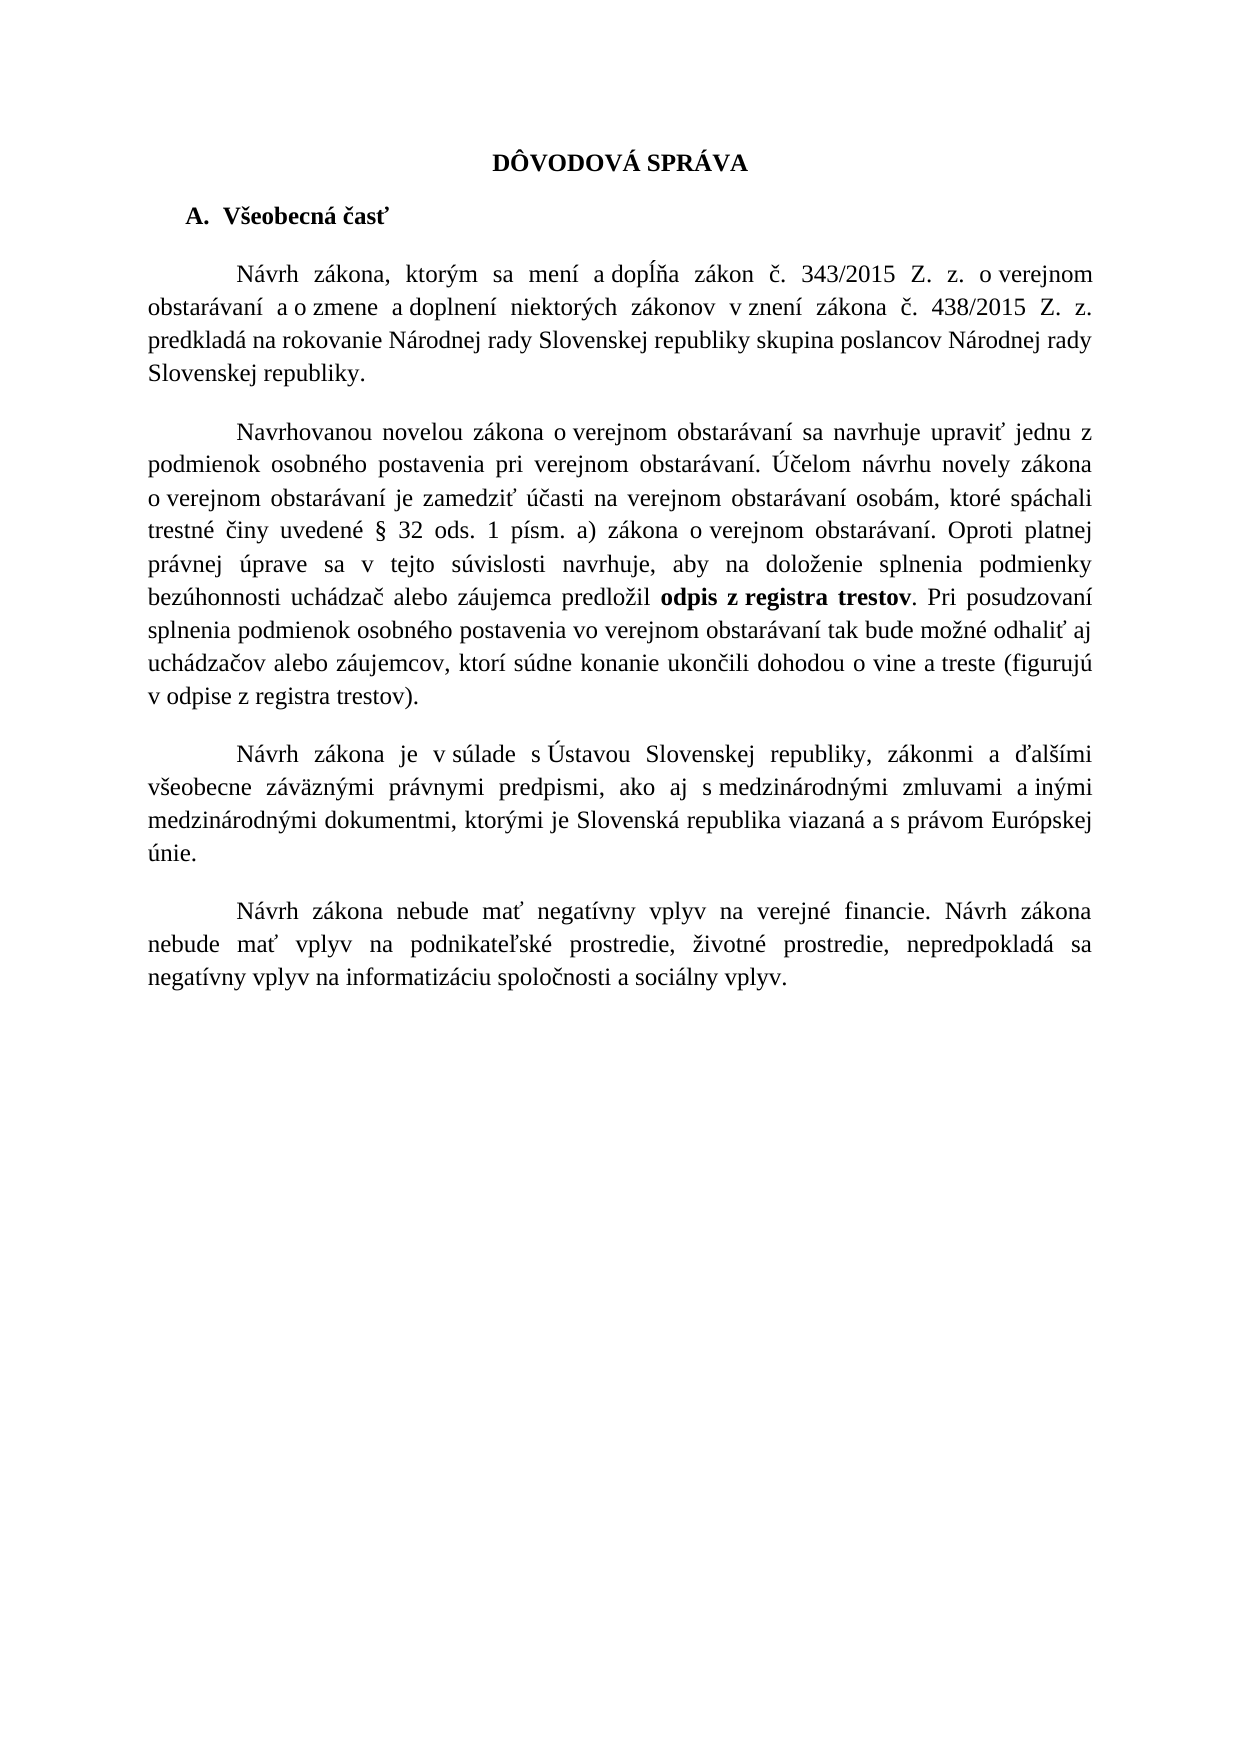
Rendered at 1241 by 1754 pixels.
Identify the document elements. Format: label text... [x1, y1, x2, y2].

list Všeobecná časť [185, 201, 1093, 230]
text Návrh zákona je v súlade s Ústavou Slovenskej republiky, zákonmi a ďalšími všeobecne záväznými právnymi predpismi, ako aj s medzinárodnými zmluvami a inými medzinárodnými dokumentmi, ktorými je Slovenská republika viazaná a s právom Európskej únie. [148, 739, 1093, 867]
text Návrh zákona nebude mať negatívny vplyv na verejné financie. Návrh zákona nebude mať vplyv na podnikateľské prostredie, životné prostredie, nepredpokladá sa negatívny vplyv na informatizáciu spoločnosti a sociálny vplyv. [148, 896, 1093, 991]
text Návrh zákona, ktorým sa mení a dopĺňa zákon č. 343/2015 Z. z. o verejnom obstarávaní a o zmene a doplnení niektorých zákonov v znení zákona č. 438/2015 Z. z. predkladá na rokovanie Národnej rady Slovenskej republiky skupina poslancov Národnej rady Slovenskej republiky. [148, 259, 1093, 387]
text Dôvodová správa [148, 148, 1093, 176]
text Navrhovanou novelou zákona o verejnom obstarávaní sa navrhuje upraviť jednu z podmienok osobného postavenia pri verejnom obstarávaní. Účelom návrhu novely zákona o verejnom obstarávaní je zamedziť účasti na verejnom obstarávaní osobám, ktoré spáchali trestné činy uvedené § 32 ods. 1 písm. a) zákona o verejnom obstarávaní. Oproti platnej právnej úprave sa v tejto súvislosti navrhuje, aby na doloženie splnenia podmienky bezúhonnosti uchádzač alebo záujemca predložil odpis z registra trestov. Pri posudzovaní splnenia podmienok osobného postavenia vo verejnom obstarávaní tak bude možné odhaliť aj uchádzačov alebo záujemcov, ktorí súdne konanie ukončili dohodou o vine a treste (figurujú v odpise z registra trestov). [148, 417, 1093, 709]
